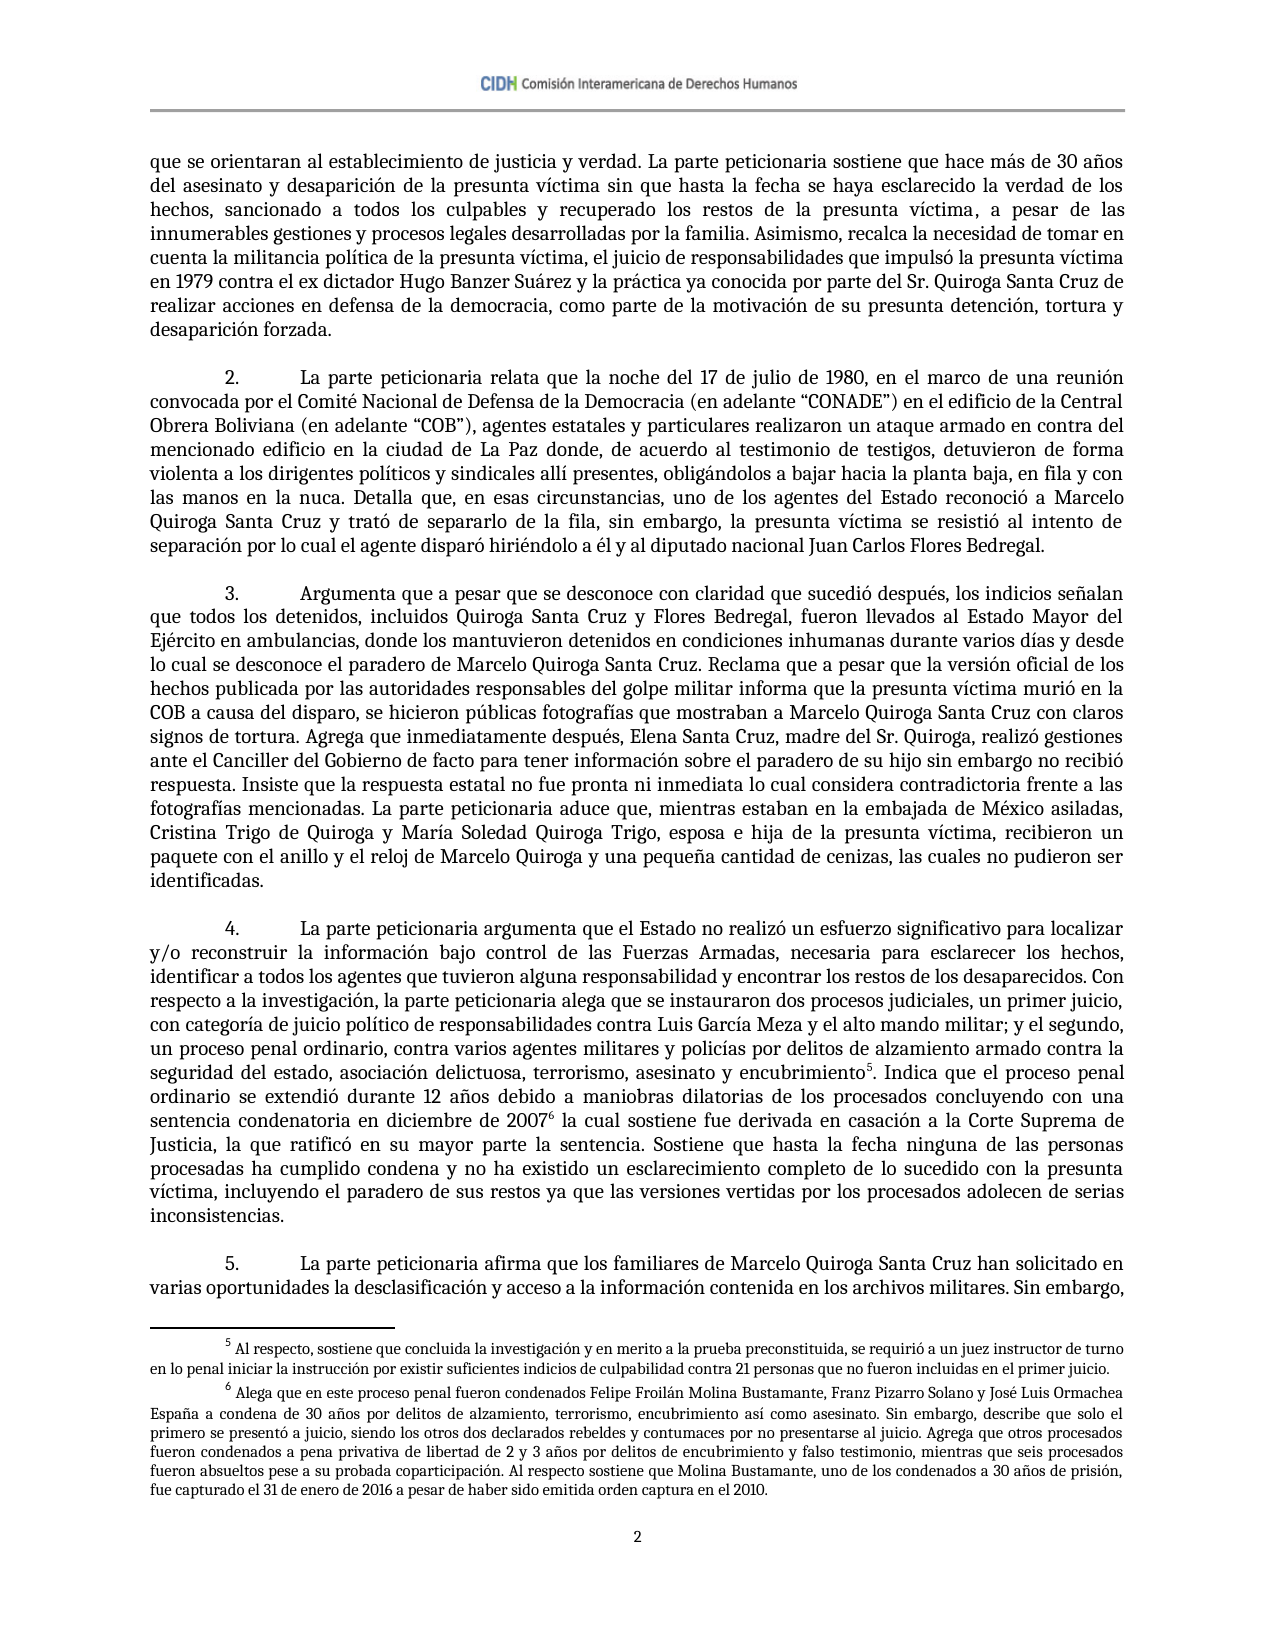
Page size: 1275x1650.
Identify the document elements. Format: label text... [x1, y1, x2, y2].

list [150, 150, 1125, 342]
list Argumenta que a pesar que se desconoce con claridad que sucedió después, los indicios señalan que todos los detenidos, incluidos Quiroga Santa Cruz y Flores Bedregal, fueron llevados al Estado Mayor del Ejército en ambulancias, donde los mantuvieron detenidos en condiciones inhumanas durante varios días y desde lo cual se desconoce el paradero de Marcelo Quiroga Santa Cruz. Reclama que a pesar que la versión oficial de los hechos publicada por las autoridades responsables del golpe militar informa que la presunta víctima murió en la COB a causa del disparo, se hicieron públicas fotografías que mostraban a Marcelo Quiroga Santa Cruz con claros signos de tortura. Agrega que inmediatamente después, Elena Santa Cruz, madre del Sr. Quiroga, realizó gestiones ante el Canciller del Gobierno de facto para tener información sobre el paradero de su hijo sin embargo no recibió respuesta. Insiste que la respuesta estatal no fue pronta ni inmediata lo cual considera contradictoria frente a las fotografías mencionadas. La parte peticionaria aduce que, mientras estaban en la embajada de México asiladas, Cristina Trigo de Quiroga y María Soledad Quiroga Trigo, esposa e hija de la presunta víctima, recibieron un paquete con el anillo y el reloj de Marcelo Quiroga y una pequeña cantidad de cenizas, las cuales no pudieron ser identificadas. [150, 581, 1125, 893]
list La parte peticionaria relata que la noche del 17 de julio de 1980, en el marco de una reunión convocada por el Comité Nacional de Defensa de la Democracia (en adelante “CONADE”) en el edificio de la Central Obrera Boliviana (en adelante “COB”), agentes estatales y particulares realizaron un ataque armado en contra del mencionado edificio en la ciudad de La Paz donde, de acuerdo al testimonio de testigos, detuvieron de forma violenta a los dirigentes políticos y sindicales allí presentes, obligándolos a bajar hacia la planta baja, en fila y con las manos en la nuca. Detalla que, en esas circunstancias, uno de los agentes del Estado reconoció a Marcelo Quiroga Santa Cruz y trató de separarlo de la fila, sin embargo, la presunta víctima se resistió al intento de separación por lo cual el agente disparó hiriéndolo a él y al diputado nacional Juan Carlos Flores Bedregal. [150, 366, 1125, 557]
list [150, 1252, 1125, 1300]
list La parte peticionaria argumenta que el Estado no realizó un esfuerzo significativo para localizar y/o reconstruir la información bajo control de las Fuerzas Armadas, necesaria para esclarecer los hechos, identificar a todos los agentes que tuvieron alguna responsabilidad y encontrar los restos de los desaparecidos. Con respecto a la investigación, la parte peticionaria alega que se instauraron dos procesos judiciales, un primer juicio, con categoría de juicio político de responsabilidades contra Luis García Meza y el alto mando militar; y el segundo, un proceso penal ordinario, contra varios agentes militares y policías por delitos de alzamiento armado contra la seguridad del estado, asociación delictuosa, terrorismo, asesinato y encubrimiento. Indica que el proceso penal ordinario se extendió durante 12 años debido a maniobras dilatorias de los procesados concluyendo con una sentencia condenatoria en diciembre de 2007 la cual sostiene fue derivada en casación a la Corte Suprema de Justicia, la que ratificó en su mayor parte la sentencia. Sostiene que hasta la fecha ninguna de las personas procesadas ha cumplido condena y no ha existido un esclarecimiento completo de lo sucedido con la presunta víctima, incluyendo el paradero de sus restos ya que las versiones vertidas por los procesados adolecen de serias inconsistencias. [150, 917, 1125, 1228]
picture [475, 75, 800, 93]
